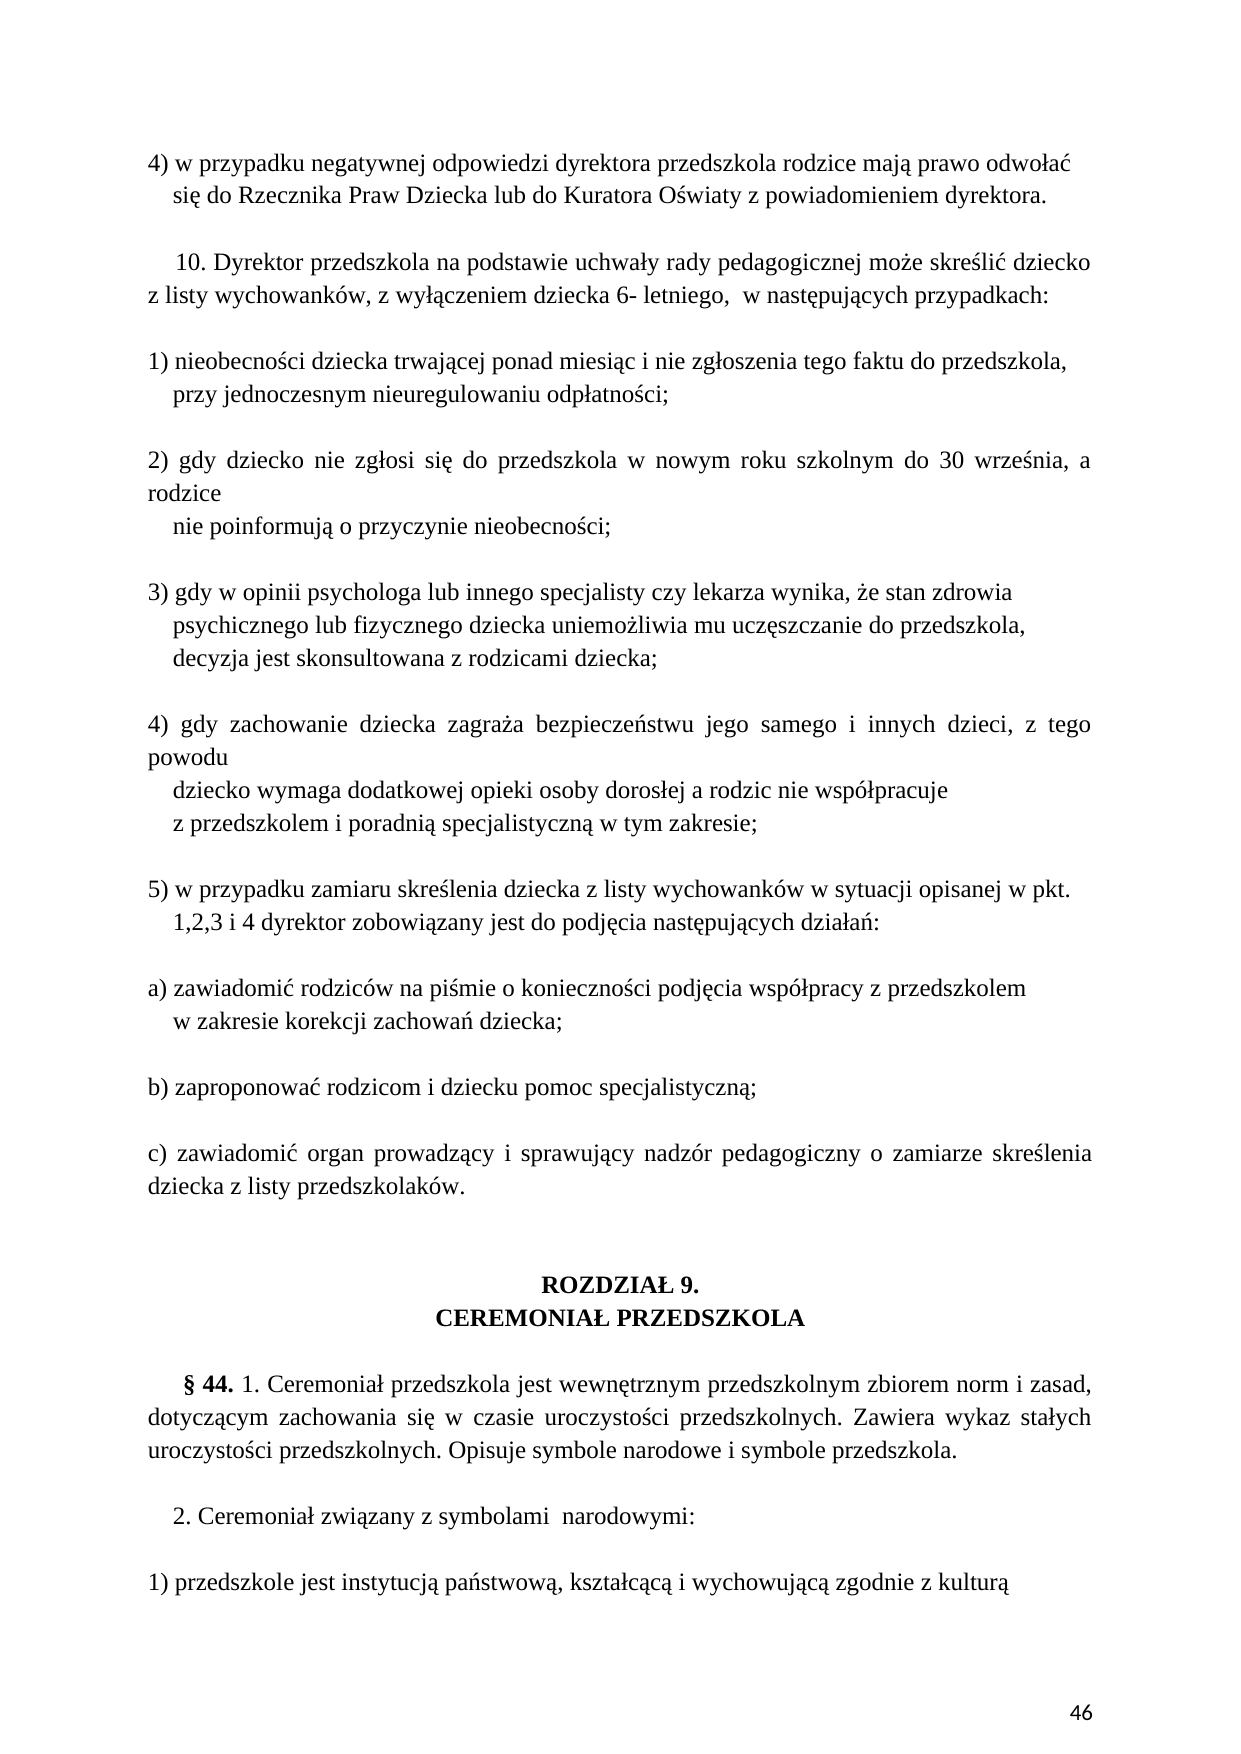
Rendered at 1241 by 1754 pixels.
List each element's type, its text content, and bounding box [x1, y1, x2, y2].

text z przedszkolem i poradnią specjalistyczną w tym zakresie; [148, 808, 1093, 837]
text nie poinformują o przyczynie nieobecności; [148, 511, 1093, 539]
text 1) nieobecności dziecka trwającej ponad miesiąc i nie zgłoszenia tego faktu do przedszkola, [148, 346, 1093, 374]
text a) zawiadomić rodziców na piśmie o konieczności podjęcia współpracy z przedszkolem [148, 973, 1093, 1002]
text 4) gdy zachowanie dziecka zagraża bezpieczeństwu jego samego i innych dzieci, z tego powodu [148, 709, 1093, 771]
text 5) w przypadku zamiaru skreślenia dziecka z listy wychowanków w sytuacji opisanej w pkt. [148, 874, 1093, 903]
text przy jednoczesnym nieuregulowaniu odpłatności; [148, 379, 1093, 407]
text CEREMONIAŁ PRZEDSZKOLA [148, 1303, 1093, 1332]
text c) zawiadomić organ prowadzący i sprawujący nadzór pedagogiczny o zamiarze skreślenia dziecka z listy przedszkolaków. [148, 1138, 1093, 1200]
text się do Rzecznika Praw Dziecka lub do Kuratora Oświaty z powiadomieniem dyrektora. [148, 181, 1093, 209]
text psychicznego lub fizycznego dziecka uniemożliwia mu uczęszczanie do przedszkola, [148, 610, 1093, 639]
text 4) w przypadku negatywnej odpowiedzi dyrektora przedszkola rodzice mają prawo odwołać [148, 148, 1093, 176]
text dziecko wymaga dodatkowej opieki osoby dorosłej a rodzic nie współpracuje [148, 775, 1093, 804]
text 3) gdy w opinii psychologa lub innego specjalisty czy lekarza wynika, że stan zdrowia [148, 577, 1093, 606]
text 1) przedszkole jest instytucją państwową, kształcącą i wychowującą zgodnie z kulturą [148, 1567, 1093, 1596]
text 2) gdy dziecko nie zgłosi się do przedszkola w nowym roku szkolnym do 30 września, a rodzice [148, 445, 1093, 507]
text b) zaproponować rodzicom i dziecku pomoc specjalistyczną; [148, 1072, 1093, 1101]
text 1,2,3 i 4 dyrektor zobowiązany jest do podjęcia następujących działań: [148, 907, 1093, 936]
text § 44. 1. Ceremoniał przedszkola jest wewnętrznym przedszkolnym zbiorem norm i zasad, dotyczącym zachowania się w czasie uroczystości przedszkolnych. Zawiera wykaz stałych uroczystości przedszkolnych. Opisuje symbole narodowe i symbole przedszkola. [148, 1369, 1093, 1464]
text ROZDZIAŁ 9. [148, 1270, 1093, 1299]
text w zakresie korekcji zachowań dziecka; [148, 1006, 1093, 1035]
text 10. Dyrektor przedszkola na podstawie uchwały rady pedagogicznej może skreślić dziecko z listy wychowanków, z wyłączeniem dziecka 6- letniego, w następujących przypadkach: [148, 247, 1093, 308]
text decyzja jest skonsultowana z rodzicami dziecka; [148, 643, 1093, 672]
text 2. Ceremoniał związany z symbolami narodowymi: [148, 1501, 1093, 1530]
